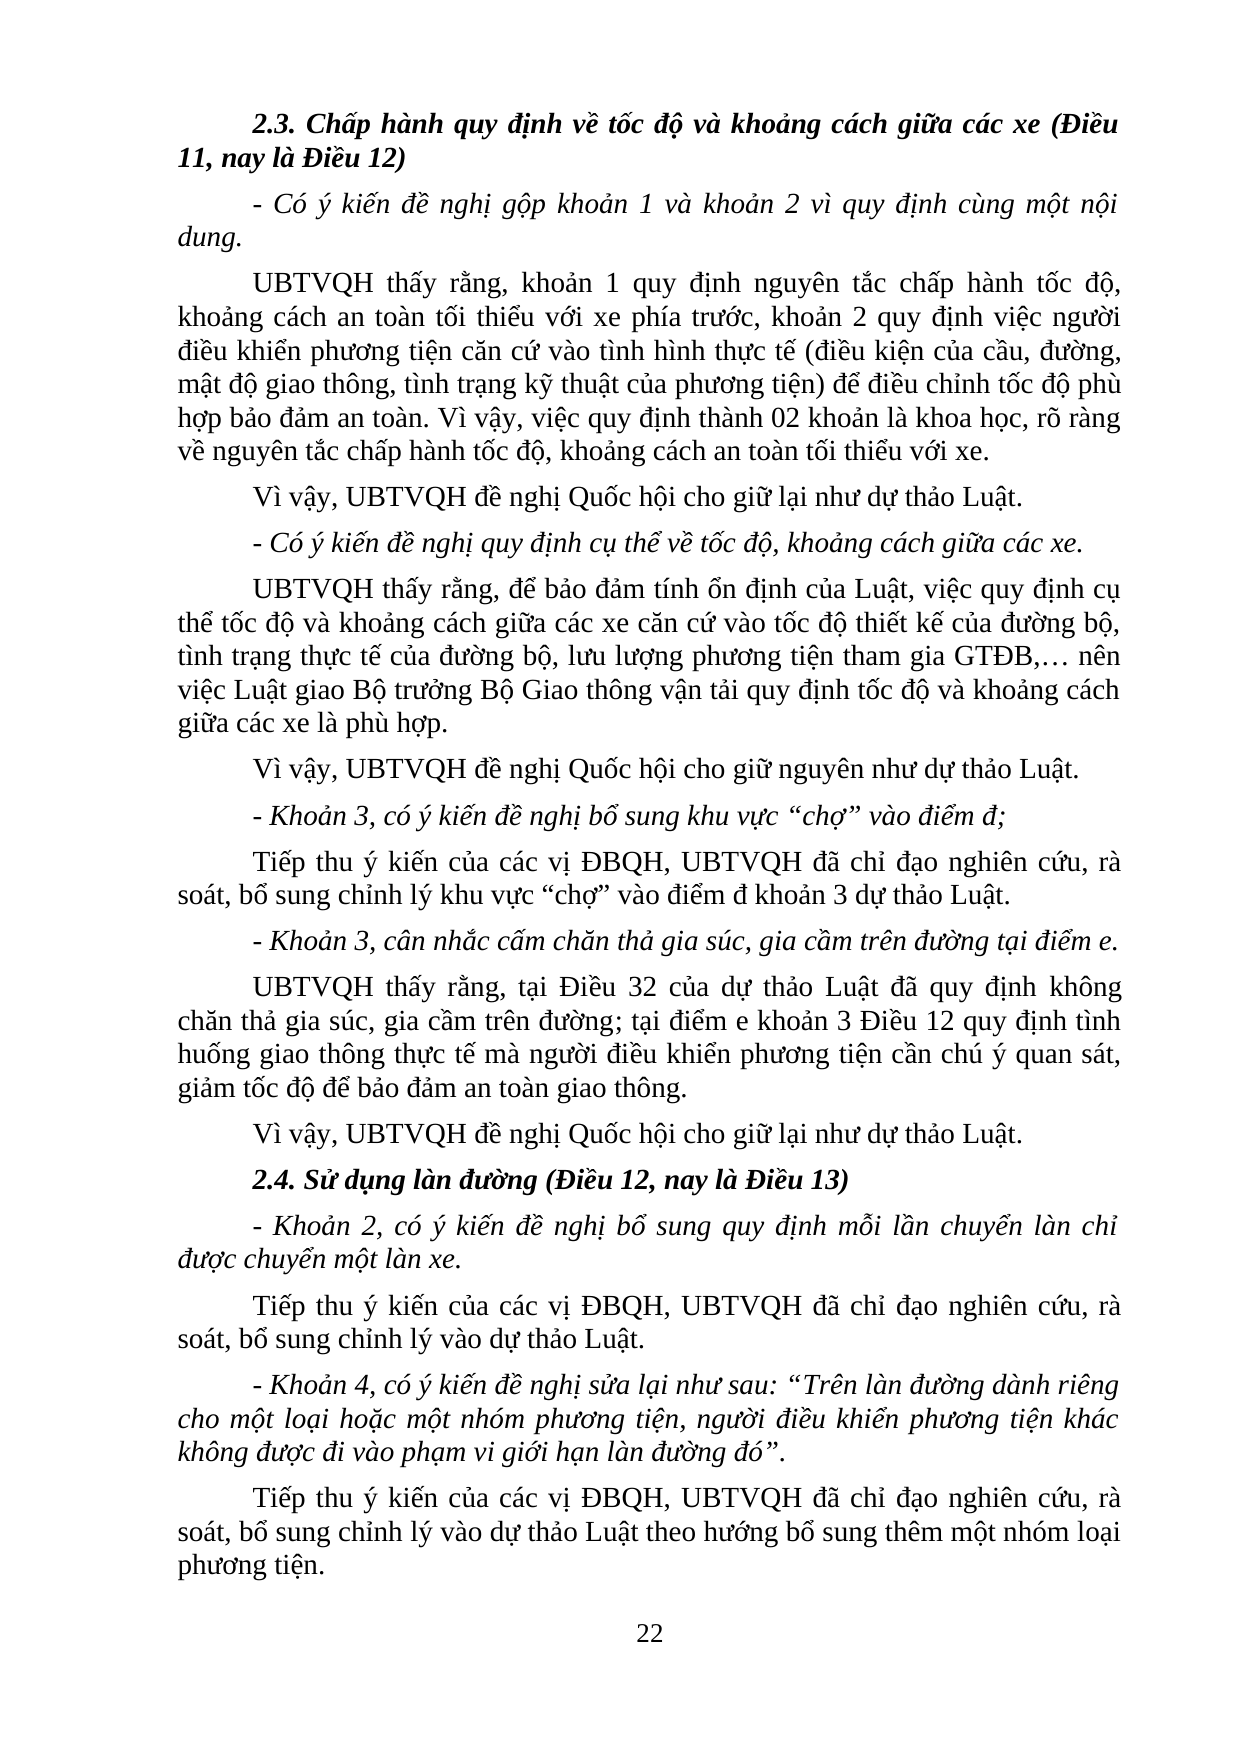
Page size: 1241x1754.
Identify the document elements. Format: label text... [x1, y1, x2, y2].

text - Có ý kiến đề nghị gộp khoản 1 và khoản 2 vì quy định cùng một nội dung. [177, 186, 1122, 253]
text Vì vậy, UBTVQH đề nghị Quốc hội cho giữ lại như dự thảo Luật. [177, 1116, 1122, 1149]
text 2.3. Chấp hành quy định về tốc độ và khoảng cách giữa các xe (Điều 11, nay là Điều 12) [177, 106, 1122, 173]
text UBTVQH thấy rằng, để bảo đảm tính ổn định của Luật, việc quy định cụ thể tốc độ và khoảng cách giữa các xe căn cứ vào tốc độ thiết kế của đường bộ, tình trạng thực tế của đường bộ, lưu lượng phương tiện tham gia GTĐB,… nên việc Luật giao Bộ trưởng Bộ Giao thông vận tải quy định tốc độ và khoảng cách giữa các xe là phù hợp. [177, 571, 1122, 739]
text - Khoản 2, có ý kiến đề nghị bổ sung quy định mỗi lần chuyển làn chỉ được chuyển một làn xe. [177, 1208, 1122, 1275]
text UBTVQH thấy rằng, tại Điều 32 của dự thảo Luật đã quy định không chăn thả gia súc, gia cầm trên đường; tại điểm e khoản 3 Điều 12 quy định tình huống giao thông thực tế mà người điều khiển phương tiện cần chú ý quan sát, giảm tốc độ để bảo đảm an toàn giao thông. [177, 969, 1122, 1103]
text - Khoản 3, cân nhắc cấm chăn thả gia súc, gia cầm trên đường tại điểm e. [177, 923, 1122, 957]
text UBTVQH thấy rằng, khoản 1 quy định nguyên tắc chấp hành tốc độ, khoảng cách an toàn tối thiểu với xe phía trước, khoản 2 quy định việc người điều khiển phương tiện căn cứ vào tình hình thực tế (điều kiện của cầu, đường, mật độ giao thông, tình trạng kỹ thuật của phương tiện) để điều chỉnh tốc độ phù hợp bảo đảm an toàn. Vì vậy, việc quy định thành 02 khoản là khoa học, rõ ràng về nguyên tắc chấp hành tốc độ, khoảng cách an toàn tối thiểu với xe. [177, 266, 1122, 467]
text Tiếp thu ý kiến của các vị ĐBQH, UBTVQH đã chỉ đạo nghiên cứu, rà soát, bổ sung chỉnh lý vào dự thảo Luật theo hướng bổ sung thêm một nhóm loại phương tiện. [177, 1480, 1122, 1581]
text Vì vậy, UBTVQH đề nghị Quốc hội cho giữ nguyên như dự thảo Luật. [177, 752, 1122, 785]
text - Có ý kiến đề nghị quy định cụ thể về tốc độ, khoảng cách giữa các xe. [177, 525, 1122, 559]
text - Khoản 3, có ý kiến đề nghị bổ sung khu vực “chợ” vào điểm đ; [177, 798, 1122, 831]
text Vì vậy, UBTVQH đề nghị Quốc hội cho giữ lại như dự thảo Luật. [177, 479, 1122, 513]
text Tiếp thu ý kiến của các vị ĐBQH, UBTVQH đã chỉ đạo nghiên cứu, rà soát, bổ sung chỉnh lý khu vực “chợ” vào điểm đ khoản 3 dự thảo Luật. [177, 844, 1122, 911]
text - Khoản 4, có ý kiến đề nghị sửa lại như sau: “Trên làn đường dành riêng cho một loại hoặc một nhóm phương tiện, người điều khiển phương tiện khác không được đi vào phạm vi giới hạn làn đường đó”. [177, 1367, 1122, 1468]
text 2.4. Sử dụng làn đường (Điều 12, nay là Điều 13) [177, 1162, 1122, 1196]
text Tiếp thu ý kiến của các vị ĐBQH, UBTVQH đã chỉ đạo nghiên cứu, rà soát, bổ sung chỉnh lý vào dự thảo Luật. [177, 1288, 1122, 1355]
